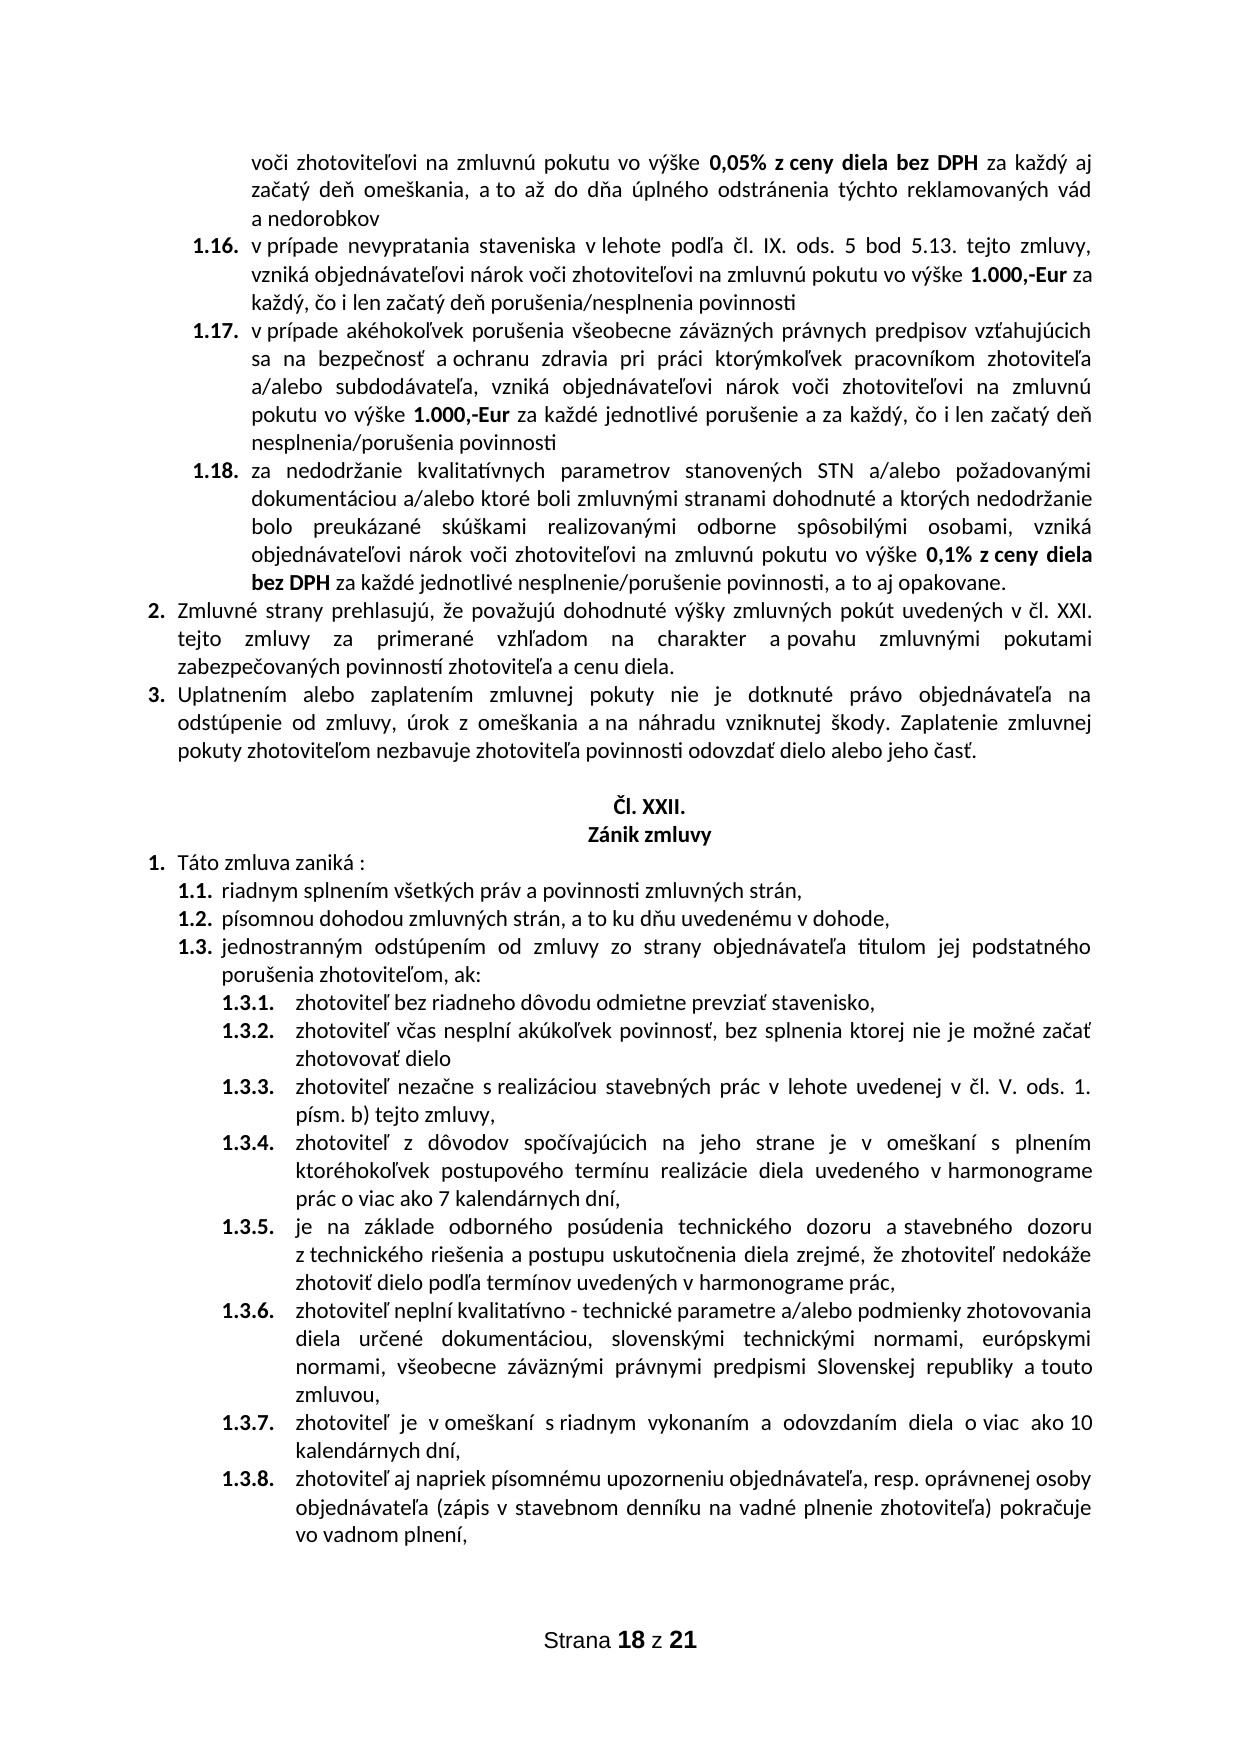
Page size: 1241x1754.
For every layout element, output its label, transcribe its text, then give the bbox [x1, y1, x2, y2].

list zhotoviteľ nezačne s realizáciou stavebných prác v lehote uvedenej v čl. V. ods. 1. písm. b) tejto zmluvy, [221, 1072, 1093, 1128]
list písomnou dohodou zmluvných strán, a to ku dňu uvedenému v dohode, [177, 904, 1093, 932]
list zhotoviteľ aj napriek písomnému upozorneniu objednávateľa, resp. oprávnenej osoby objednávateľa (zápis v stavebnom denníku na vadné plnenie zhotoviteľa) pokračuje vo vadnom plnení, [221, 1464, 1093, 1549]
list za nedodržanie kvalitatívnych parametrov stanovených STN a/alebo požadovanými dokumentáciou a/alebo ktoré boli zmluvnými stranami dohodnuté a ktorých nedodržanie bolo preukázané skúškami realizovanými odborne spôsobilými osobami, vzniká objednávateľovi nárok voči zhotoviteľovi na zmluvnú pokutu vo výške 0,1% z ceny diela bez DPH za každé jednotlivé nesplnenie/porušenie povinnosti, a to aj opakovane. [192, 456, 1093, 596]
list zhotoviteľ neplní kvalitatívno - technické parametre a/alebo podmienky zhotovovania diela určené dokumentáciou, slovenskými technickými normami, európskymi normami, všeobecne záväznými právnymi predpismi Slovenskej republiky a touto zmluvou, [221, 1296, 1093, 1408]
list jednostranným odstúpením od zmluvy zo strany objednávateľa titulom jej podstatného porušenia zhotoviteľom, ak: [177, 932, 1093, 988]
text Zánik zmluvy [207, 820, 1093, 848]
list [192, 148, 1093, 232]
list zhotoviteľ bez riadneho dôvodu odmietne prevziať stavenisko, [221, 988, 1093, 1016]
list je na základe odborného posúdenia technického dozoru a stavebného dozoru z technického riešenia a postupu uskutočnenia diela zrejmé, že zhotoviteľ nedokáže zhotoviť dielo podľa termínov uvedených v harmonograme prác, [221, 1212, 1093, 1296]
list v prípade akéhokoľvek porušenia všeobecne záväzných právnych predpisov vzťahujúcich sa na bezpečnosť a ochranu zdravia pri práci ktorýmkoľvek pracovníkom zhotoviteľa a/alebo subdodávateľa, vzniká objednávateľovi nárok voči zhotoviteľovi na zmluvnú pokutu vo výške 1.000,-Eur za každé jednotlivé porušenie a za každý, čo i len začatý deň nesplnenia/porušenia povinnosti [192, 316, 1093, 456]
list v prípade nevypratania staveniska v lehote podľa čl. IX. ods. 5 bod 5.13. tejto zmluvy, vzniká objednávateľovi nárok voči zhotoviteľovi na zmluvnú pokutu vo výške 1.000,-Eur za každý, čo i len začatý deň porušenia/nesplnenia povinnosti [192, 232, 1093, 316]
list riadnym splnením všetkých práv a povinnosti zmluvných strán, [177, 876, 1093, 904]
list zhotoviteľ včas nesplní akúkoľvek povinnosť, bez splnenia ktorej nie je možné začať zhotovovať dielo [221, 1016, 1093, 1072]
list zhotoviteľ z dôvodov spočívajúcich na jeho strane je v omeškaní s plnením ktoréhokoľvek postupového termínu realizácie diela uvedeného v harmonograme prác o viac ako 7 kalendárnych dní, [221, 1128, 1093, 1212]
list Zmluvné strany prehlasujú, že považujú dohodnuté výšky zmluvných pokút uvedených v čl. XXI. tejto zmluvy za primerané vzhľadom na charakter a povahu zmluvnými pokutami zabezpečovaných povinností zhotoviteľa a cenu diela. [148, 596, 1093, 680]
list Táto zmluva zaniká : [148, 848, 1093, 876]
text Čl. XXII. [148, 792, 1093, 820]
list Uplatnením alebo zaplatením zmluvnej pokuty nie je dotknuté právo objednávateľa na odstúpenie od zmluvy, úrok z omeškania a na náhradu vzniknutej škody. Zaplatenie zmluvnej pokuty zhotoviteľom nezbavuje zhotoviteľa povinnosti odovzdať dielo alebo jeho časť. [148, 680, 1093, 764]
list zhotoviteľ je v omeškaní s riadnym vykonaním a odovzdaním diela o viac ako 10 kalendárnych dní, [221, 1408, 1093, 1464]
